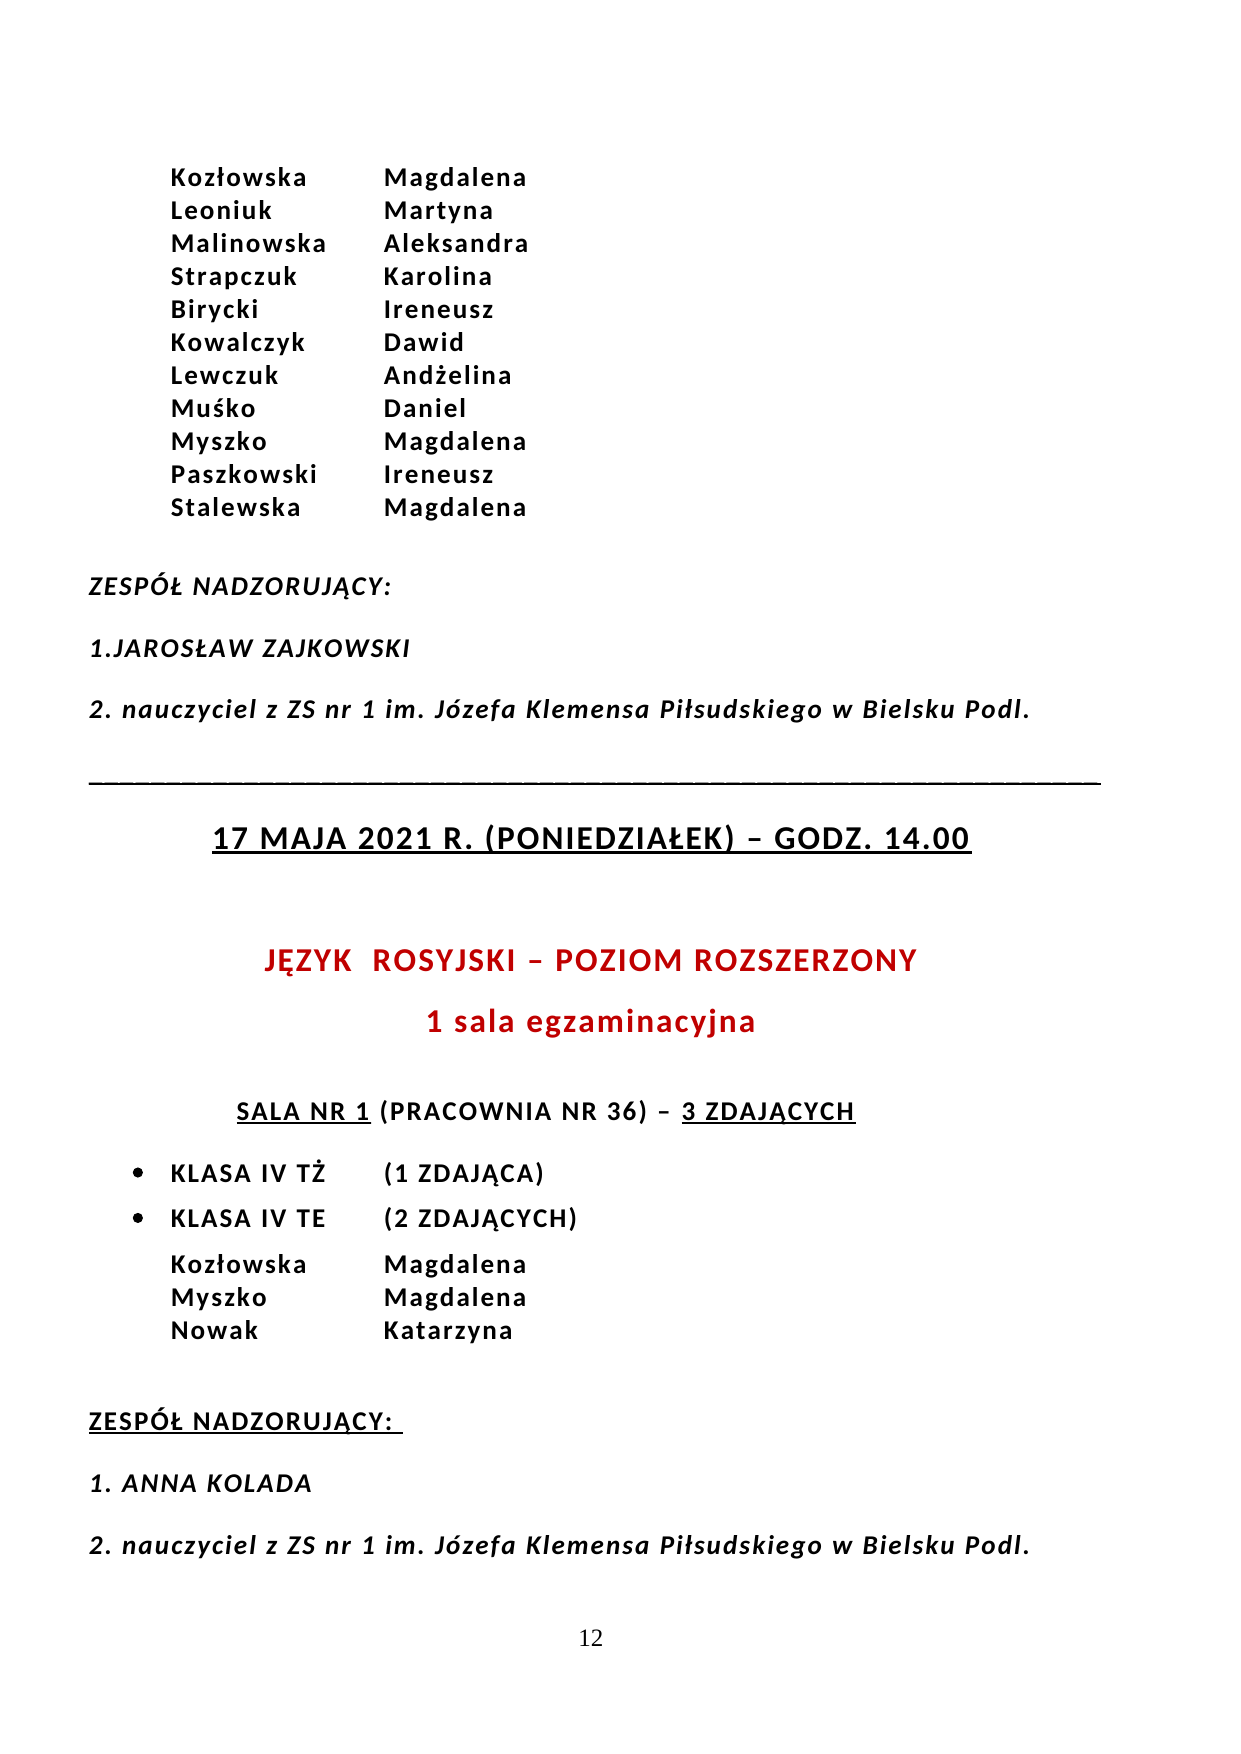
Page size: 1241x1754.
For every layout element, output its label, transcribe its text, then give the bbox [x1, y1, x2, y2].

text Kowalczyk Dawid [171, 325, 1142, 358]
text _________________________________________________________________ [89, 755, 1142, 788]
text 17 MAJA 2021 R. (PONIEDZIAŁEK) – GODZ. 14.00 [89, 817, 1093, 857]
text 1.JAROSŁAW ZAJKOWSKI [89, 631, 1142, 664]
text 1. ANNA KOLADA [89, 1466, 1142, 1499]
text Muśko Daniel [171, 391, 1142, 424]
list KLASA IV TŻ (1 ZDAJĄCA) [133, 1156, 1142, 1189]
text Myszko Magdalena [171, 424, 1142, 457]
text Myszko Magdalena [171, 1280, 1142, 1313]
text ZESPÓŁ NADZORUJĄCY: [89, 569, 1142, 602]
text ZESPÓŁ NADZORUJĄCY: [89, 1404, 1142, 1437]
text 1 sala egzaminacyjna [89, 1000, 1093, 1041]
text Stalewska Magdalena [171, 490, 1142, 523]
text Kozłowska Magdalena [171, 1247, 1142, 1280]
text Kozłowska Magdalena [171, 160, 1142, 193]
list KLASA IV TE (2 ZDAJĄCYCH) [133, 1201, 1142, 1234]
text Nowak Katarzyna [171, 1313, 1142, 1346]
text JĘZYK ROSYJSKI – POZIOM ROZSZERZONY [89, 939, 1093, 979]
text Malinowska Aleksandra [171, 226, 1142, 259]
text Lewczuk Andżelina [171, 358, 1142, 391]
text Strapczuk Karolina [171, 259, 1142, 292]
text 2. nauczyciel z ZS nr 1 im. Józefa Klemensa Piłsudskiego w Bielsku Podl. [89, 1528, 1142, 1561]
text Birycki Ireneusz [171, 292, 1142, 325]
text Leoniuk Martyna [171, 193, 1142, 226]
text Paszkowski Ireneusz [171, 457, 1142, 490]
text SALA NR 1 (PRACOWNIA NR 36) – 3 ZDAJĄCYCH [162, 1094, 1142, 1127]
text 2. nauczyciel z ZS nr 1 im. Józefa Klemensa Piłsudskiego w Bielsku Podl. [89, 693, 1142, 726]
